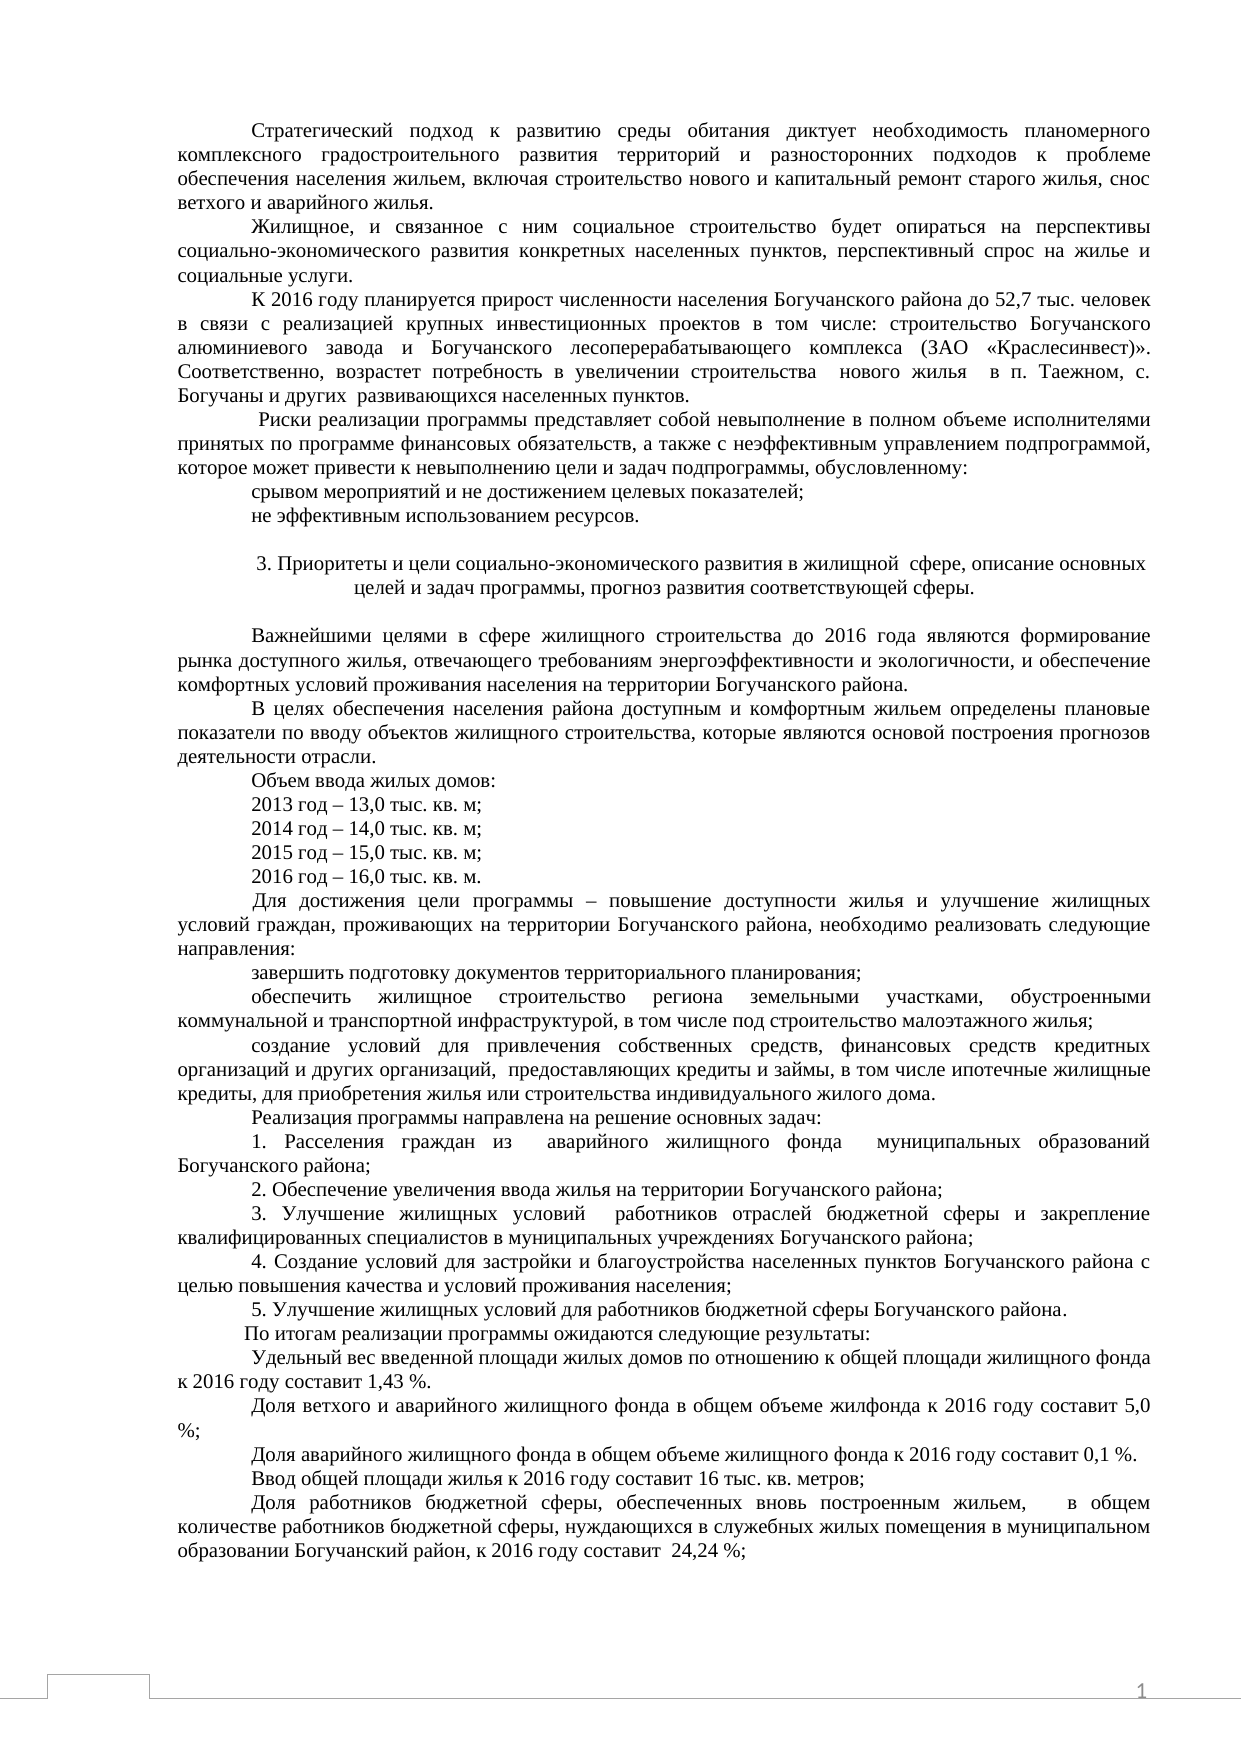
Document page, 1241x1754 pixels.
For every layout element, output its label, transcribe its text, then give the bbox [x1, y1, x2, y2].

text 4. Создание условий для застройки и благоустройства населенных пунктов Богучанского района с целью повышения качества и условий проживания населения; [177, 1249, 1152, 1297]
text 5. Улучшение жилищных условий для работников бюджетной сферы Богучанского района. [177, 1297, 1152, 1321]
text создание условий для привлечения собственных средств, финансовых средств кредитных организаций и других организаций, предоставляющих кредиты и займы, в том числе ипотечные жилищные кредиты, для приобретения жилья или строительства индивидуального жилого дома. [177, 1032, 1152, 1105]
text Доля работников бюджетной сферы, обеспеченных вновь построенным жильем, в общем количестве работников бюджетной сферы, нуждающихся в служебных жилых помещения в муниципальном образовании Богучанский район, к 2016 году составит 24,24 %; [177, 1490, 1152, 1562]
text Для достижения цели программы – повышение доступности жилья и улучшение жилищных условий граждан, проживающих на территории Богучанского района, необходимо реализовать следующие направления: [177, 888, 1152, 960]
text 3. Приоритеты и цели социально-экономического развития в жилищной сфере, описание основных целей и задач программы, прогноз развития соответствующей сферы. [177, 551, 1152, 599]
text Объем ввода жилых домов: [177, 768, 1152, 792]
text Доля ветхого и аварийного жилищного фонда в общем объеме жилфонда к 2016 году составит 5,0 %; [177, 1393, 1152, 1442]
text срывом мероприятий и не достижением целевых показателей; [177, 479, 1152, 503]
text 2014 год – 14,0 тыс. кв. м; [177, 816, 1152, 840]
text 2013 год – 13,0 тыс. кв. м; [177, 792, 1152, 816]
text По итогам реализации программы ожидаются следующие результаты: [177, 1321, 1152, 1345]
list Реализация программы направлена на решение основных задач: [177, 1105, 1152, 1129]
text Стратегический подход к развитию среды обитания диктует необходимость планомерного комплексного градостроительного развития территорий и разносторонних подходов к проблеме обеспечения населения жильем, включая строительство нового и капитальный ремонт старого жилья, снос ветхого и аварийного жилья. [177, 118, 1152, 214]
text 2015 год – 15,0 тыс. кв. м; [177, 840, 1152, 864]
text завершить подготовку документов территориального планирования; [177, 960, 1152, 984]
text Удельный вес введенной площади жилых домов по отношению к общей площади жилищного фонда к 2016 году составит 1,43 %. [177, 1345, 1152, 1393]
text 2. Обеспечение увеличения ввода жилья на территории Богучанского района; [177, 1177, 1152, 1201]
text Доля аварийного жилищного фонда в общем объеме жилищного фонда к 2016 году составит 0,1 %. [177, 1442, 1152, 1466]
text Риски реализации программы представляет собой невыполнение в полном объеме исполнителями принятых по программе финансовых обязательств, а также с неэффективным управлением подпрограммой, которое может привести к невыполнению цели и задач подпрограммы, обусловленному: [177, 407, 1152, 479]
text Ввод общей площади жилья к 2016 году составит 16 тыс. кв. метров; [177, 1466, 1152, 1490]
text Важнейшими целями в сфере жилищного строительства до 2016 года являются формирование рынка доступного жилья, отвечающего требованиям энергоэффективности и экологичности, и обеспечение комфортных условий проживания населения на территории Богучанского района. [177, 623, 1152, 696]
text К 2016 году планируется прирост численности населения Богучанского района до 52,7 тыс. человек в связи с реализацией крупных инвестиционных проектов в том числе: строительство Богучанского алюминиевого завода и Богучанского лесоперерабатывающего комплекса (ЗАО «Краслесинвест)». Соответственно, возрастет потребность в увеличении строительства нового жилья в п. Таежном, с. Богучаны и других развивающихся населенных пунктов. [177, 287, 1152, 407]
text 2016 год – 16,0 тыс. кв. м. [177, 864, 1152, 888]
text 1. Расселения граждан из аварийного жилищного фонда муниципальных образований Богучанского района; [177, 1129, 1152, 1177]
text не эффективным использованием ресурсов. [177, 503, 1152, 527]
text 3. Улучшение жилищных условий работников отраслей бюджетной сферы и закрепление квалифицированных специалистов в муниципальных учреждениях Богучанского района; [177, 1201, 1152, 1249]
text В целях обеспечения населения района доступным и комфортным жильем определены плановые показатели по вводу объектов жилищного строительства, которые являются основой построения прогнозов деятельности отрасли. [177, 696, 1152, 768]
text обеспечить жилищное строительство региона земельными участками, обустроенными коммунальной и транспортной инфраструктурой, в том числе под строительство малоэтажного жилья; [177, 984, 1152, 1032]
text Жилищное, и связанное с ним социальное строительство будет опираться на перспективы социально-экономического развития конкретных населенных пунктов, перспективный спрос на жилье и социальные услуги. [177, 214, 1152, 287]
